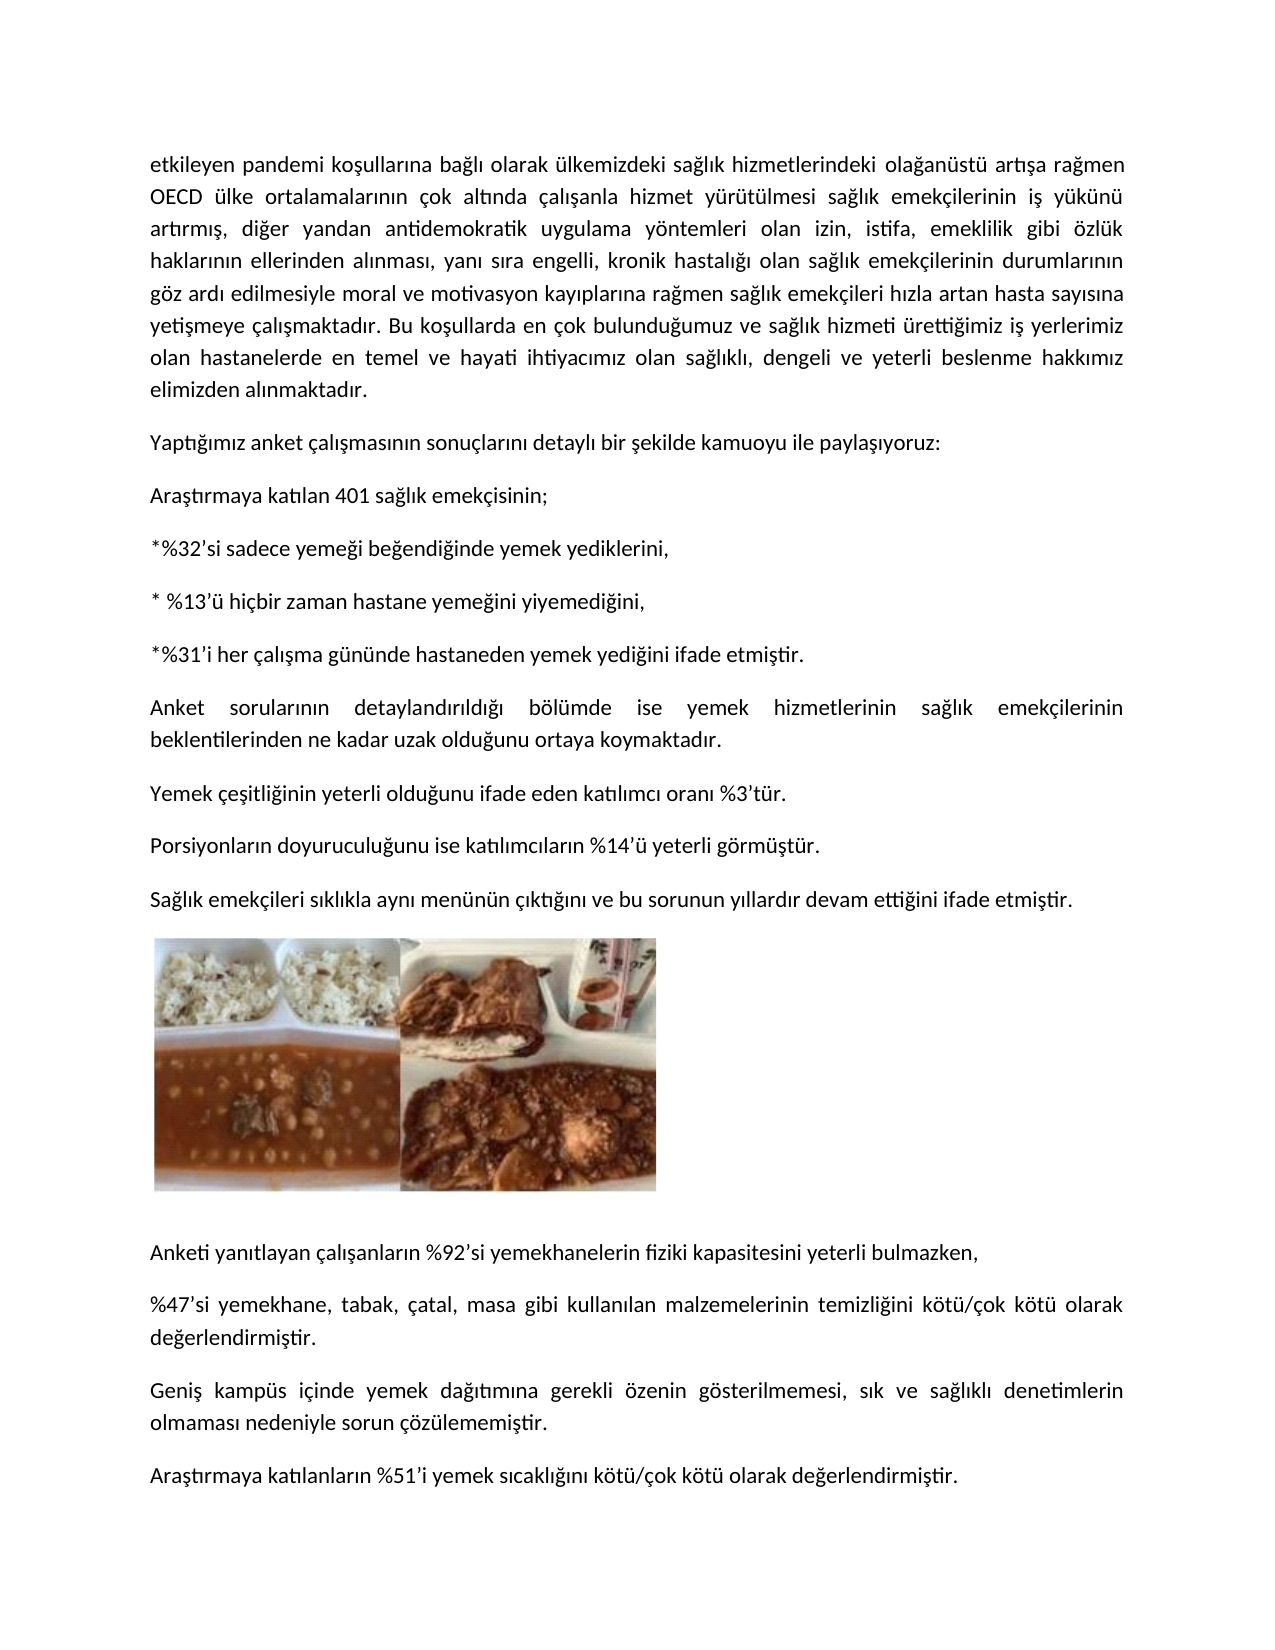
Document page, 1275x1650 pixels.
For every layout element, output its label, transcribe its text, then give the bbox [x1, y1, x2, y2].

text Yaptığımız anket çalışmasının sonuçlarını detaylı bir şekilde kamuoyu ile paylaşıyoruz: [150, 428, 1125, 456]
picture [150, 937, 657, 1193]
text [150, 150, 1125, 403]
text * %13’ü hiçbir zaman hastane yemeğini yiyemediğini, [150, 587, 1125, 615]
text Anketi yanıtlayan çalışanların %92’si yemekhanelerin fiziki kapasitesini yeterli bulmazken, [150, 1238, 1125, 1266]
text *%32’si sadece yemeği beğendiğinde yemek yediklerini, [150, 534, 1125, 562]
text Geniş kampüs içinde yemek dağıtımına gerekli özenin gösterilmemesi, sık ve sağlıklı denetimlerin olmaması nedeniyle sorun çözülememiştir. [150, 1376, 1125, 1436]
text Araştırmaya katılan 401 sağlık emekçisinin; [150, 481, 1125, 509]
text Yemek çeşitliğinin yeterli olduğunu ifade eden katılımcı oranı %3’tür. [150, 779, 1125, 807]
text Porsiyonların doyuruculuğunu ise katılımcıların %14’ü yeterli görmüştür. [150, 832, 1125, 860]
text Sağlık emekçileri sıklıkla aynı menünün çıktığını ve bu sorunun yıllardır devam ettiğini ifade etmiştir. [150, 885, 1125, 913]
text Araştırmaya katılanların %51’i yemek sıcaklığını kötü/çok kötü olarak değerlendirmiştir. [150, 1461, 1125, 1489]
text *%31’i her çalışma gününde hastaneden yemek yediğini ifade etmiştir. [150, 640, 1125, 668]
text %47’si yemekhane, tabak, çatal, masa gibi kullanılan malzemelerinin temizliğini kötü/çok kötü olarak değerlendirmiştir. [150, 1291, 1125, 1351]
text Anket sorularının detaylandırıldığı bölümde ise yemek hizmetlerinin sağlık emekçilerinin beklentilerinden ne kadar uzak olduğunu ortaya koymaktadır. [150, 693, 1125, 754]
